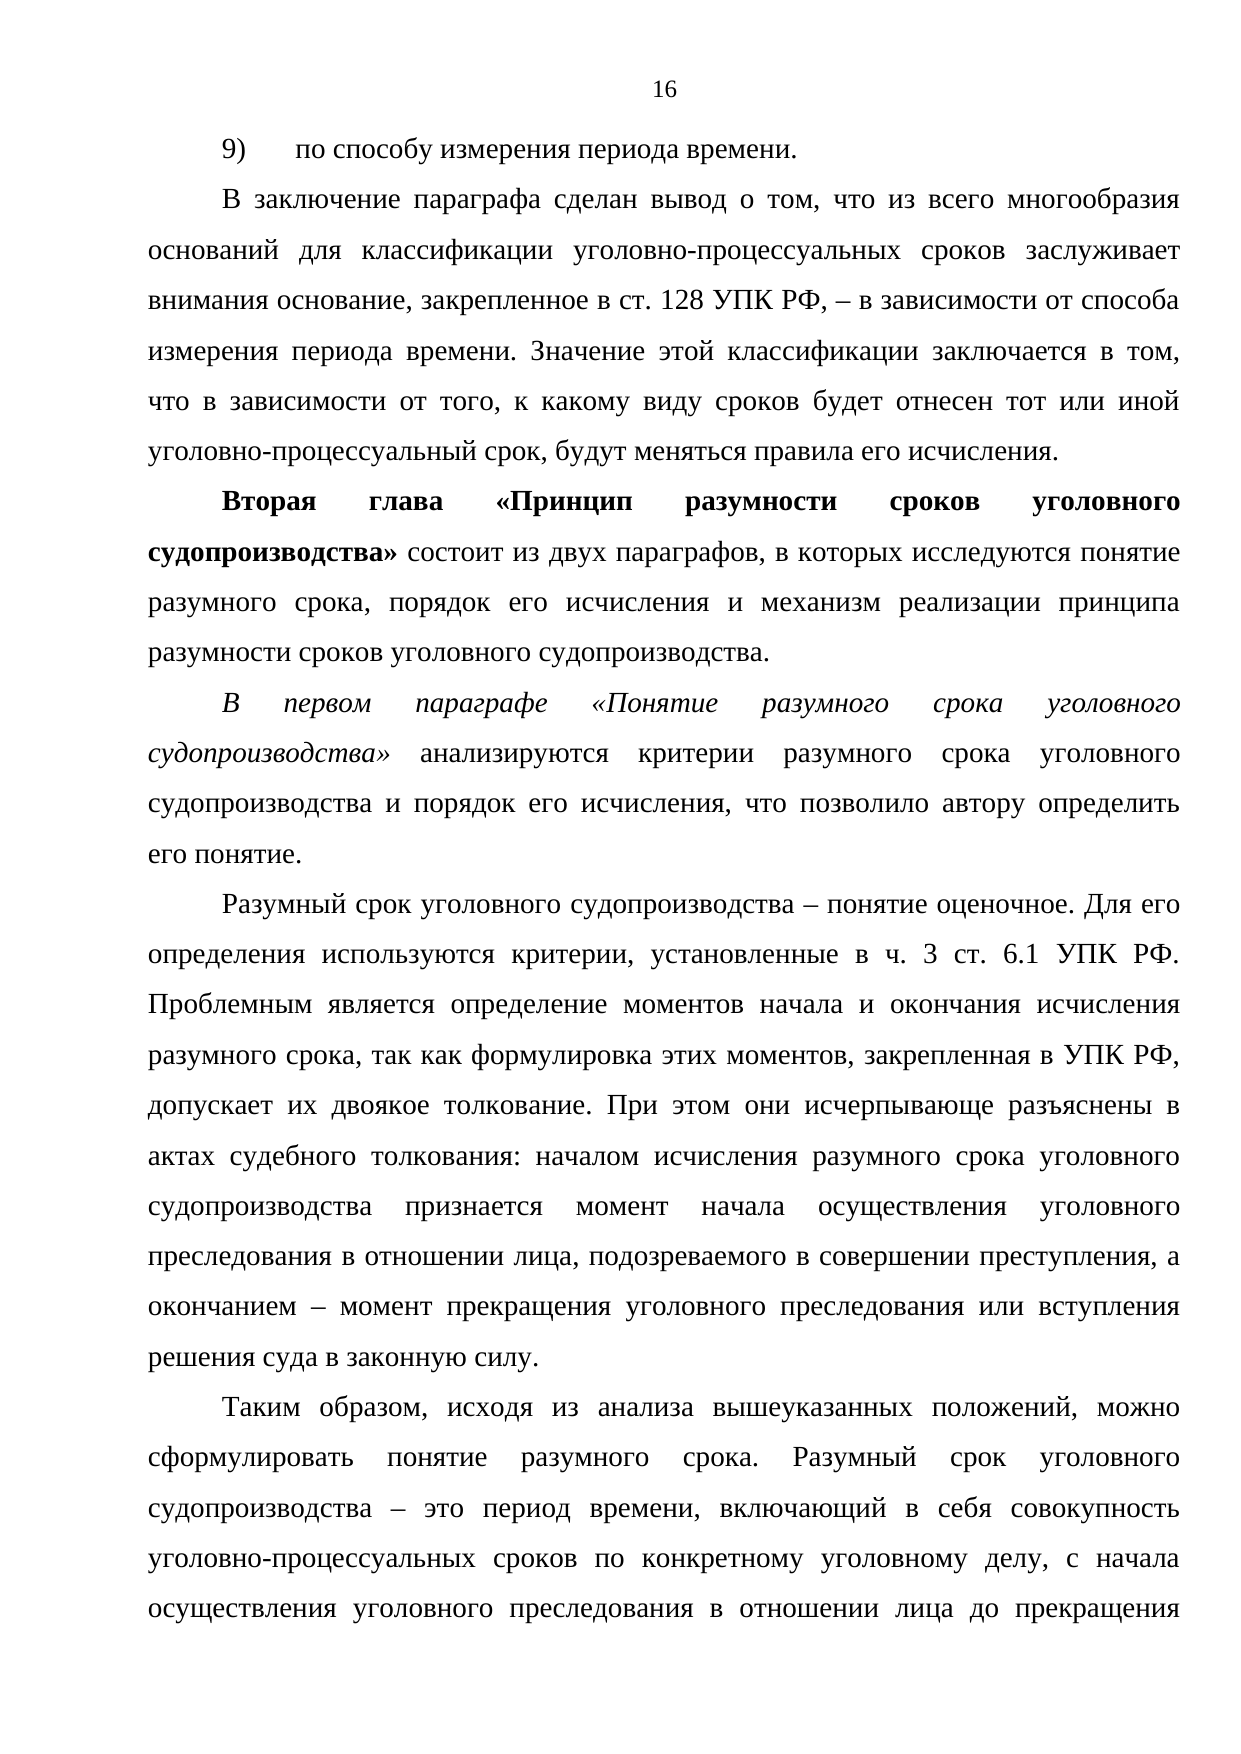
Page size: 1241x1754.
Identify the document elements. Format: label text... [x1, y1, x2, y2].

text Разумный срок уголовного судопроизводства – понятие оценочное. Для его определения используются критерии, установленные в ч. 3 ст. 6.1 УПК РФ. Проблемным является определение моментов начала и окончания исчисления разумного срока, так как формулировка этих моментов, закрепленная в УПК РФ, допускает их двоякое толкование. При этом они исчерпывающе разъяснены в актах судебного толкования: началом исчисления разумного срока уголовного судопроизводства признается момент начала осуществления уголовного преследования в отношении лица, подозреваемого в совершении преступления, а окончанием – момент прекращения уголовного преследования или вступления решения суда в законную силу. [148, 886, 1181, 1372]
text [148, 1389, 1181, 1624]
text В первом параграфе «Понятие разумного срока уголовного судопроизводства» анализируются критерии разумного срока уголовного судопроизводства и порядок его исчисления, что позволило автору определить его понятие. [148, 685, 1181, 869]
list по способу измерения периода времени. [148, 131, 1181, 165]
text В заключение параграфа сделан вывод о том, что из всего многообразия оснований для классификации уголовно-процессуальных сроков заслуживает внимания основание, закрепленное в ст. 128 УПК РФ, – в зависимости от способа измерения периода времени. Значение этой классификации заключается в том, что в зависимости от того, к какому виду сроков будет отнесен тот или иной уголовно-процессуальный срок, будут меняться правила его исчисления. [148, 182, 1181, 467]
text Вторая глава «Принцип разумности сроков уголовного судопроизводства» состоит из двух параграфов, в которых исследуются понятие разумного срока, порядок его исчисления и механизм реализации принципа разумности сроков уголовного судопроизводства. [148, 483, 1181, 668]
